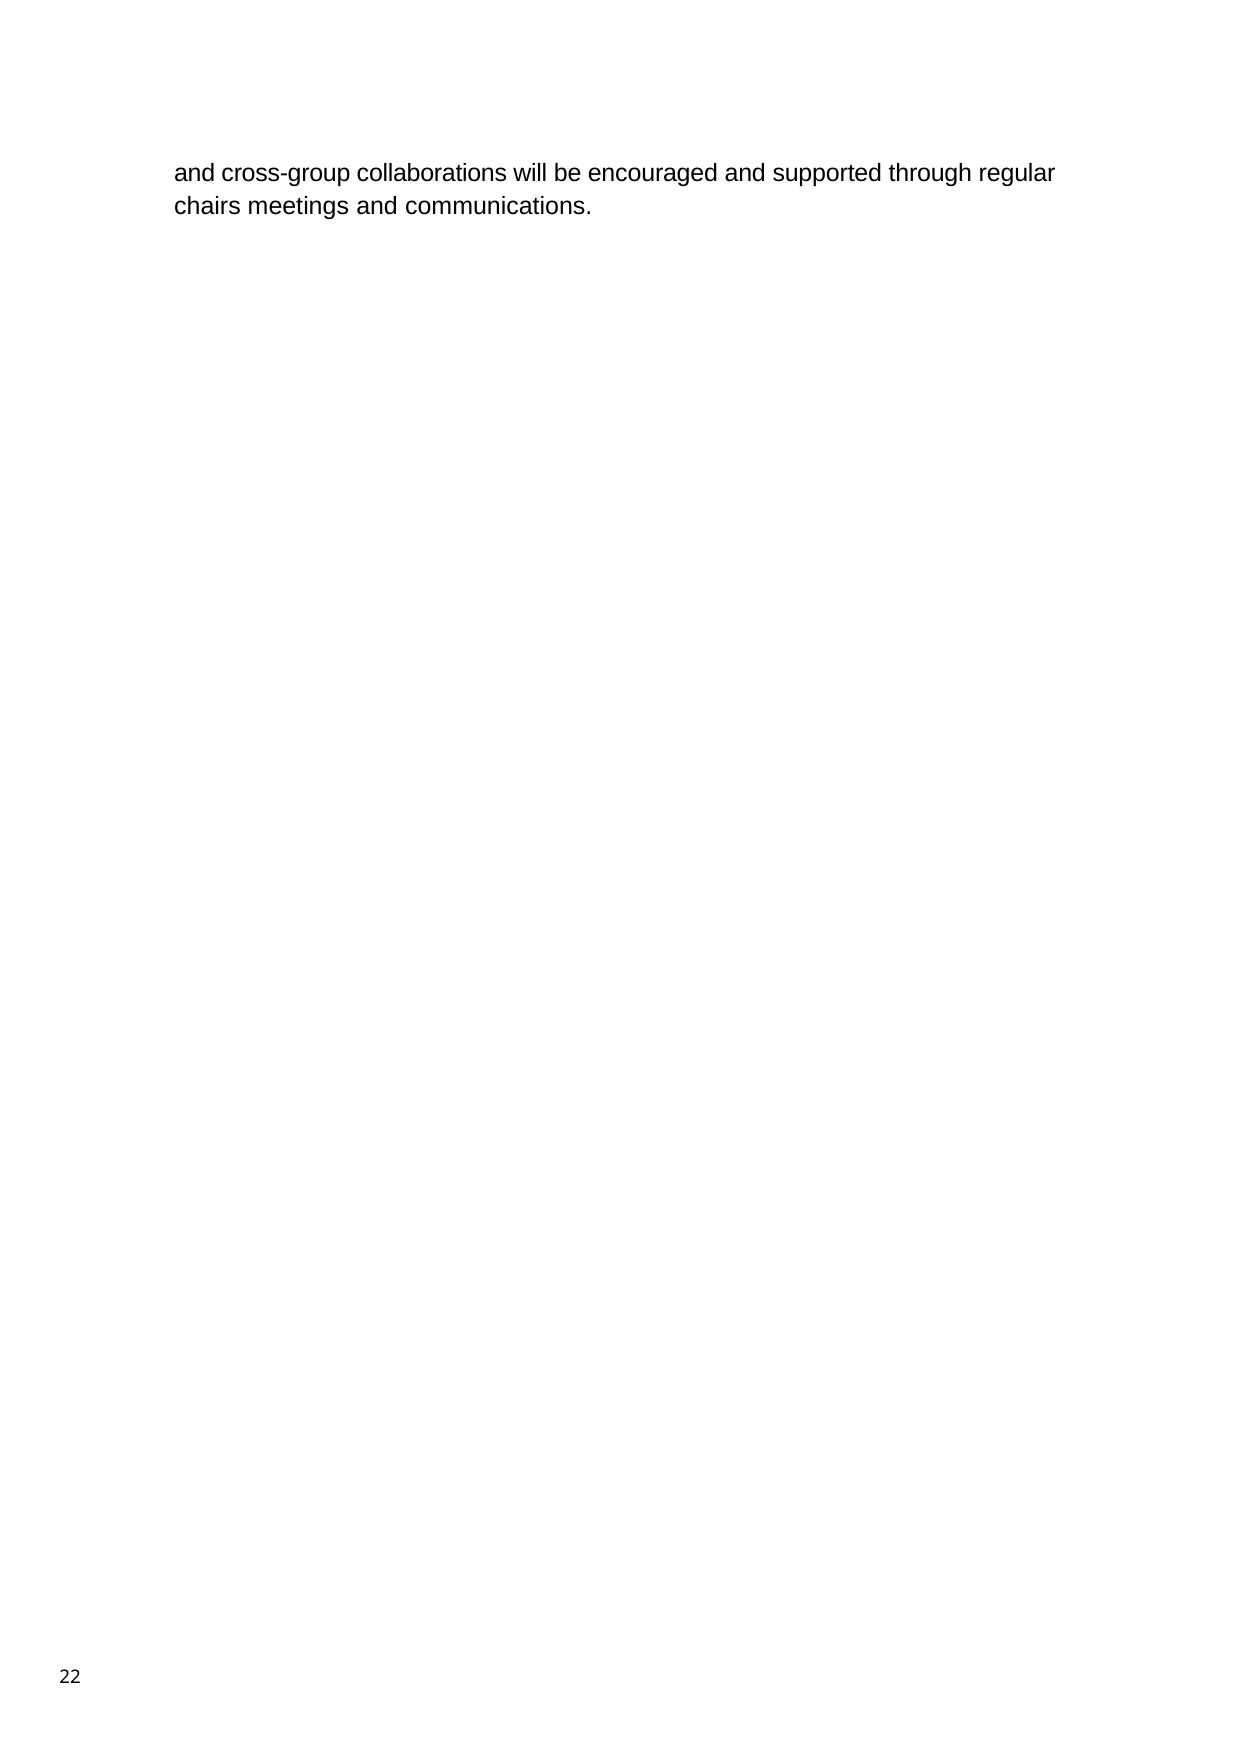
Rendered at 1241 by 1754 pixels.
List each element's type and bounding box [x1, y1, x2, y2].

text [174, 158, 1109, 220]
